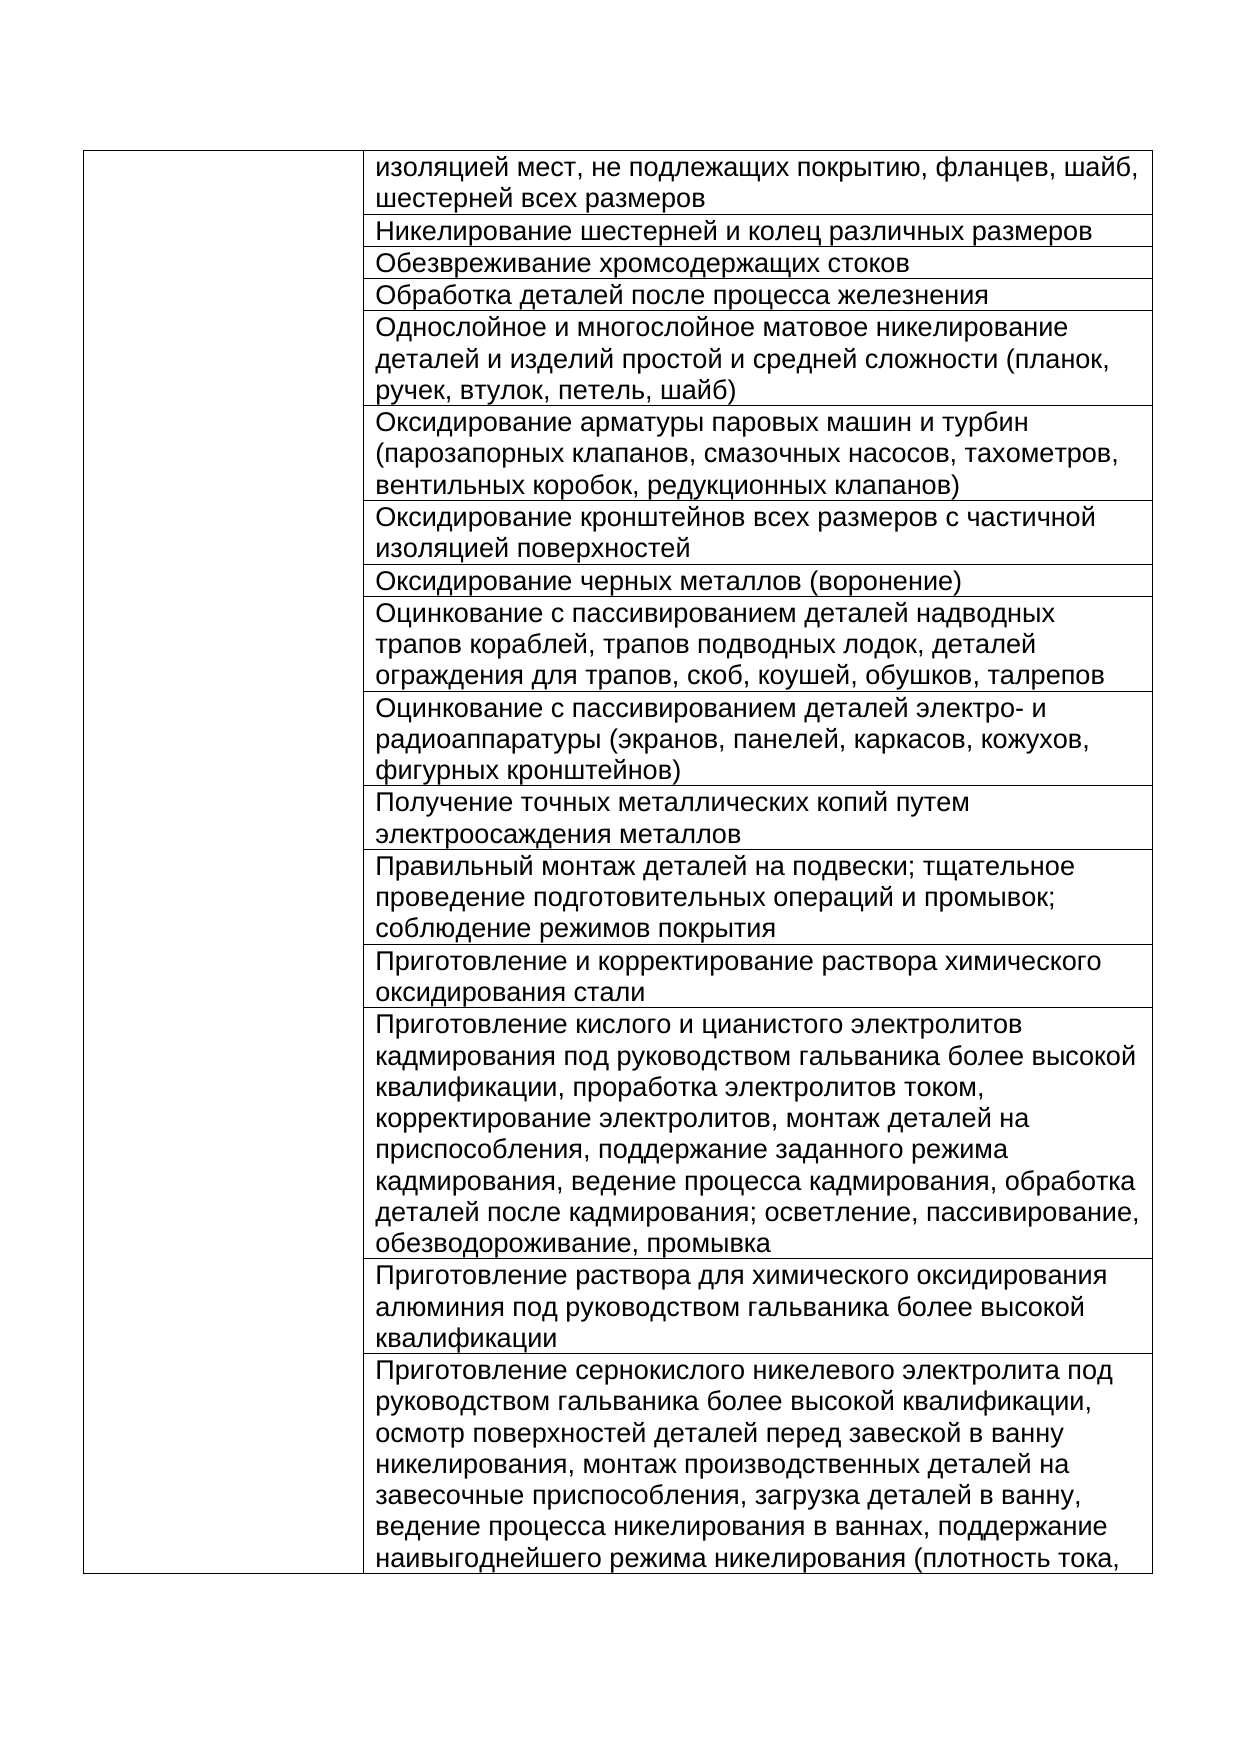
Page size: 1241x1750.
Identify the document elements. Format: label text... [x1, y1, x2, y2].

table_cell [364, 1354, 1152, 1573]
table_cell Оксидирование черных металлов (воронение) [364, 565, 1152, 596]
table_cell Обезвреживание хромсодержащих стоков [364, 247, 1152, 278]
table_cell Приготовление и корректирование раствора химического оксидирования стали [364, 945, 1152, 1007]
table_cell Правильный монтаж деталей на подвески; тщательное проведение подготовительных операций и промывок; соблюдение режимов покрытия [364, 850, 1152, 944]
table_cell Получение точных металлических копий путем электроосаждения металлов [364, 786, 1152, 849]
table_cell Приготовление раствора для химического оксидирования алюминия под руководством гальваника более высокой квалификации [364, 1259, 1152, 1353]
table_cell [364, 151, 1152, 213]
table_cell Однослойное и многослойное матовое никелирование деталей и изделий простой и средней сложности (планок, ручек, втулок, петель, шайб) [364, 311, 1152, 405]
table_cell Обработка деталей после процесса железнения [364, 279, 1152, 310]
table_cell Приготовление кислого и цианистого электролитов кадмирования под руководством гальваника более высокой квалификации, проработка электролитов током, корректирование электролитов, монтаж деталей на приспособления, поддержание заданного режима кадмирования, ведение процесса кадмирования, обработка деталей после кадмирования; осветление, пассивирование, обезводороживание, промывка [364, 1008, 1152, 1258]
table_cell Никелирование шестерней и колец различных размеров [364, 215, 1152, 246]
table_cell Оцинкование с пассивированием деталей электро- и радиоаппаратуры (экранов, панелей, каркасов, кожухов, фигурных кронштейнов) [364, 692, 1152, 785]
table_cell Оксидирование кронштейнов всех размеров с частичной изоляцией поверхностей [364, 501, 1152, 563]
table_cell Оксидирование арматуры паровых машин и турбин (парозапорных клапанов, смазочных насосов, тахометров, вентильных коробок, редукционных клапанов) [364, 406, 1152, 500]
table_cell Оцинкование с пассивированием деталей надводных трапов кораблей, трапов подводных лодок, деталей ограждения для трапов, скоб, коушей, обушков, талрепов [364, 597, 1152, 691]
